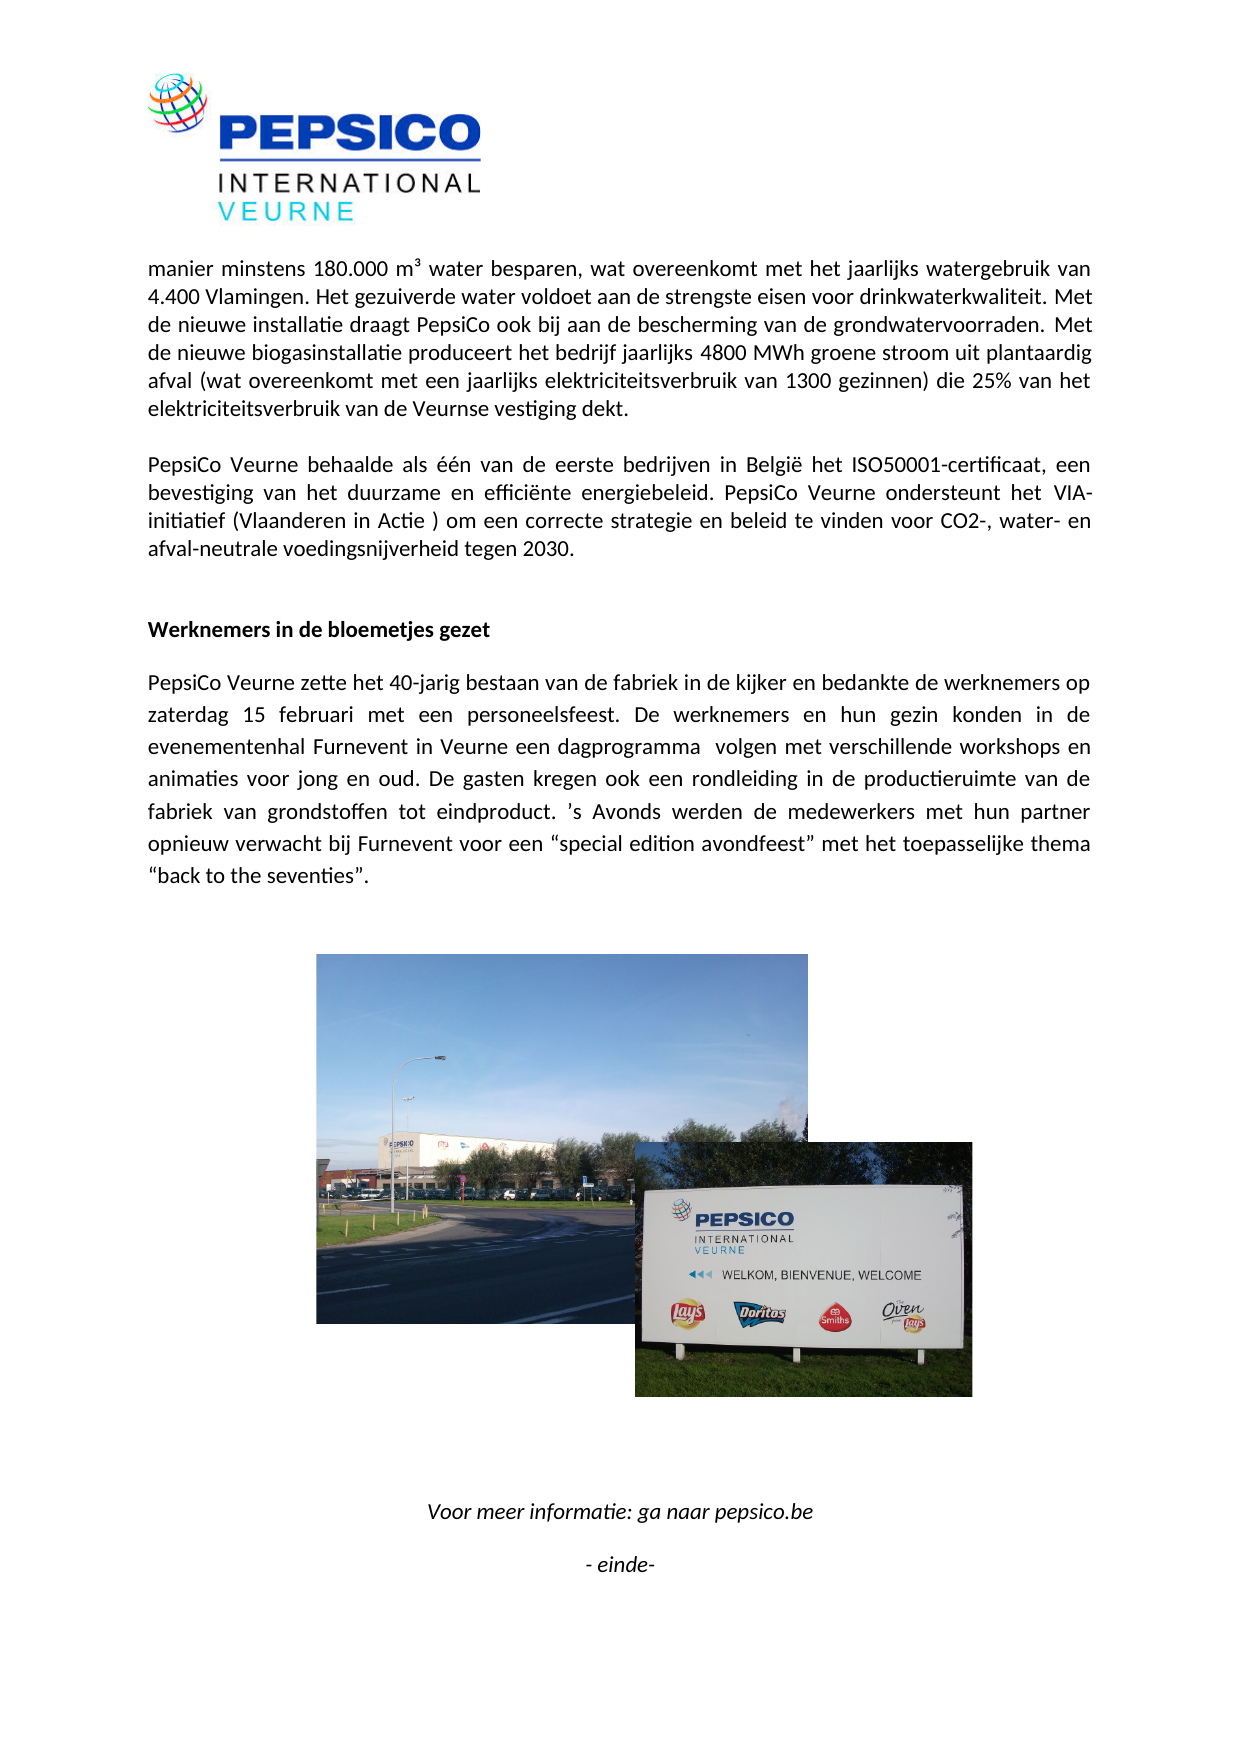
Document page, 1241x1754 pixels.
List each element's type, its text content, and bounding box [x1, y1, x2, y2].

picture [147, 73, 481, 226]
text - einde- [148, 1550, 1093, 1578]
text manier minstens 180.000 m³ water besparen, wat overeenkomt met het jaarlijks watergebruik van 4.400 Vlamingen. Het gezuiverde water voldoet aan de strengste eisen voor drinkwaterkwaliteit. Met de nieuwe installatie draagt PepsiCo ook bij aan de bescherming van de grondwatervoorraden. Met de nieuwe biogasinstallatie produceert het bedrijf jaarlijks 4800 MWh groene stroom uit plantaardig afval (wat overeenkomt met een jaarlijks elektriciteitsverbruik van 1300 gezinnen) die 25% van het elektriciteitsverbruik van de Veurnse vestiging dekt. [148, 254, 1093, 422]
text PepsiCo Veurne zette het 40-jarig bestaan van de fabriek in de kijker en bedankte de werknemers op zaterdag 15 februari met een personeelsfeest. De werknemers en hun gezin konden in de evenementenhal Furnevent in Veurne een dagprogramma volgen met verschillende workshops en animaties voor jong en oud. De gasten kregen ook een rondleiding in de productieruimte van de fabriek van grondstoffen tot eindproduct. ’s Avonds werden de medewerkers met hun partner opnieuw verwacht bij Furnevent voor een “special edition avondfeest” met het toepasselijke thema “back to the seventies”. [148, 668, 1093, 889]
text Voor meer informatie: ga naar pepsico.be [148, 1497, 1093, 1525]
text PepsiCo Veurne behaalde als één van de eerste bedrijven in België het ISO50001-certificaat, een bevestiging van het duurzame en efficiënte energiebeleid. PepsiCo Veurne ondersteunt het VIA-initiatief (Vlaanderen in Actie ) om een correcte strategie en beleid te vinden voor CO2-, water- en afval-neutrale voedingsnijverheid tegen 2030. [148, 450, 1093, 562]
text Werknemers in de bloemetjes gezet [148, 615, 1093, 643]
picture [316, 954, 973, 1397]
